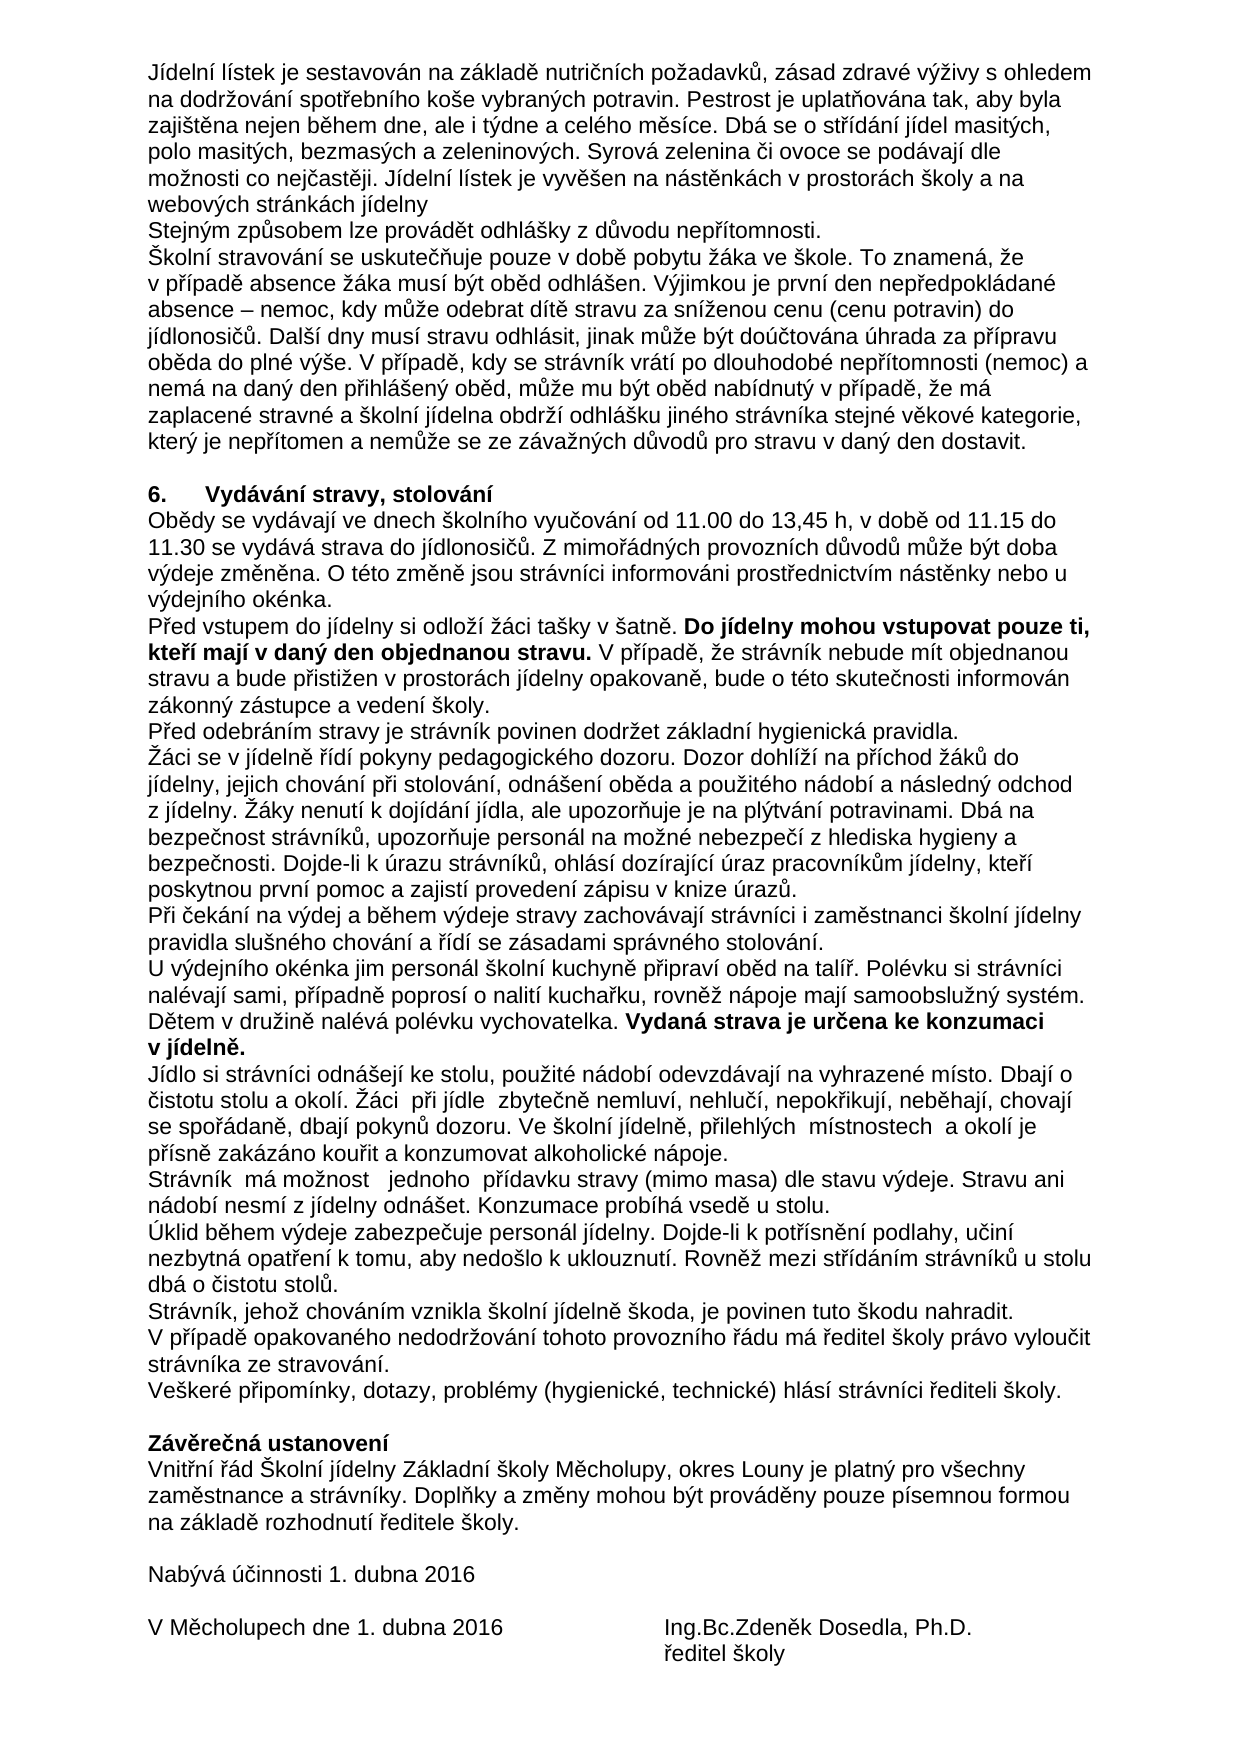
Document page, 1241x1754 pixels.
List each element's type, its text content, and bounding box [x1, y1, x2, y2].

text Stejným způsobem lze provádět odhlášky z důvodu nepřítomnosti. [148, 217, 1093, 244]
text V případě opakovaného nedodržování tohoto provozního řádu má ředitel školy právo vyloučit strávníka ze stravování. [148, 1324, 1093, 1377]
text Obědy se vydávají ve dnech školního vyučování od 11.00 do 13,45 h, v době od 11.15 do 11.30 se vydává strava do jídlonosičů. Z mimořádných provozních důvodů může být doba výdeje změněna. O této změně jsou strávníci informováni prostřednictvím nástěnky nebo u výdejního okénka. [148, 507, 1093, 613]
text Školní stravování se uskutečňuje pouze v době pobytu žáka ve škole. To znamená, že v případě absence žáka musí být oběd odhlášen. Výjimkou je první den nepředpokládané absence – nemoc, kdy může odebrat dítě stravu za sníženou cenu (cenu potravin) do jídlonosičů. Další dny musí stravu odhlásit, jinak může být doúčtována úhrada za přípravu oběda do plné výše. V případě, kdy se strávník vrátí po dlouhodobé nepřítomnosti (nemoc) a nemá na daný den přihlášený oběd, může mu být oběd nabídnutý v případě, že má zaplacené stravné a školní jídelna obdrží odhlášku jiného strávníka stejné věkové kategorie, který je nepřítomen a nemůže se ze závažných důvodů pro stravu v daný den dostavit. [148, 244, 1093, 454]
text Nabývá účinnosti 1. dubna 2016 [148, 1561, 1093, 1588]
text ředitel školy [590, 1640, 1093, 1667]
text Veškeré připomínky, dotazy, problémy (hygienické, technické) hlásí strávníci řediteli školy. [148, 1377, 1093, 1403]
text Strávník, jehož chováním vznikla školní jídelně škoda, je povinen tuto škodu nahradit. [148, 1298, 1093, 1324]
text Před vstupem do jídelny si odloží žáci tašky v šatně. Do jídelny mohou vstupovat pouze ti, kteří mají v daný den objednanou stravu. V případě, že strávník nebude mít objednanou stravu a bude přistižen v prostorách jídelny opakovaně, bude o této skutečnosti informován zákonný zástupce a vedení školy. [148, 613, 1093, 718]
text U výdejního okénka jim personál školní kuchyně připraví oběd na talíř. Polévku si strávníci nalévají sami, případně poprosí o nalití kuchařku, rovněž nápoje mají samoobslužný systém. Dětem v družině nalévá polévku vychovatelka. Vydaná strava je určena ke konzumaci v jídelně. [148, 955, 1093, 1061]
text Před odebráním stravy je strávník povinen dodržet základní hygienická pravidla. [148, 718, 1093, 744]
text 6. Vydávání stravy, stolování [148, 481, 1093, 507]
text Závěrečná ustanovení [148, 1429, 1093, 1456]
text Jídelní lístek je sestavován na základě nutričních požadavků, zásad zdravé výživy s ohledem na dodržování spotřebního koše vybraných potravin. Pestrost je uplatňována tak, aby byla zajištěna nejen během dne, ale i týdne a celého měsíce. Dbá se o střídání jídel masitých, polo masitých, bezmasých a zeleninových. Syrová zelenina či ovoce se podávají dle možnosti co nejčastěji. Jídelní lístek je vyvěšen na nástěnkách v prostorách školy a na webových stránkách jídelny [148, 59, 1093, 217]
text Jídlo si strávníci odnášejí ke stolu, použité nádobí odevzdávají na vyhrazené místo. Dbají o čistotu stolu a okolí. Žáci při jídle zbytečně nemluví, nehlučí, nepokřikují, neběhají, chovají se spořádaně, dbají pokynů dozoru. Ve školní jídelně, přilehlých místnostech a okolí je přísně zakázáno kouřit a konzumovat alkoholické nápoje. [148, 1061, 1093, 1166]
text Vnitřní řád Školní jídelny Základní školy Měcholupy, okres Louny je platný pro všechny zaměstnance a strávníky. Doplňky a změny mohou být prováděny pouze písemnou formou na základě rozhodnutí ředitele školy. [148, 1456, 1093, 1535]
text V Měcholupech dne 1. dubna 2016 Ing.Bc.Zdeněk Dosedla, Ph.D. [148, 1614, 1093, 1640]
text Žáci se v jídelně řídí pokyny pedagogického dozoru. Dozor dohlíží na příchod žáků do jídelny, jejich chování při stolování, odnášení oběda a použitého nádobí a následný odchod z jídelny. Žáky nenutí k dojídání jídla, ale upozorňuje je na plýtvání potravinami. Dbá na bezpečnost strávníků, upozorňuje personál na možné nebezpečí z hlediska hygieny a bezpečnosti. Dojde-li k úrazu strávníků, ohlásí dozírající úraz pracovníkům jídelny, kteří poskytnou první pomoc a zajistí provedení zápisu v knize úrazů. [148, 744, 1093, 902]
text Při čekání na výdej a během výdeje stravy zachovávají strávníci i zaměstnanci školní jídelny pravidla slušného chování a řídí se zásadami správného stolování. [148, 902, 1093, 955]
text Strávník má možnost jednoho přídavku stravy (mimo masa) dle stavu výdeje. Stravu ani nádobí nesmí z jídelny odnášet. Konzumace probíhá vsedě u stolu. [148, 1166, 1093, 1219]
text Úklid během výdeje zabezpečuje personál jídelny. Dojde-li k potřísnění podlahy, učiní nezbytná opatření k tomu, aby nedošlo k uklouznutí. Rovněž mezi střídáním strávníků u stolu dbá o čistotu stolů. [148, 1219, 1093, 1298]
